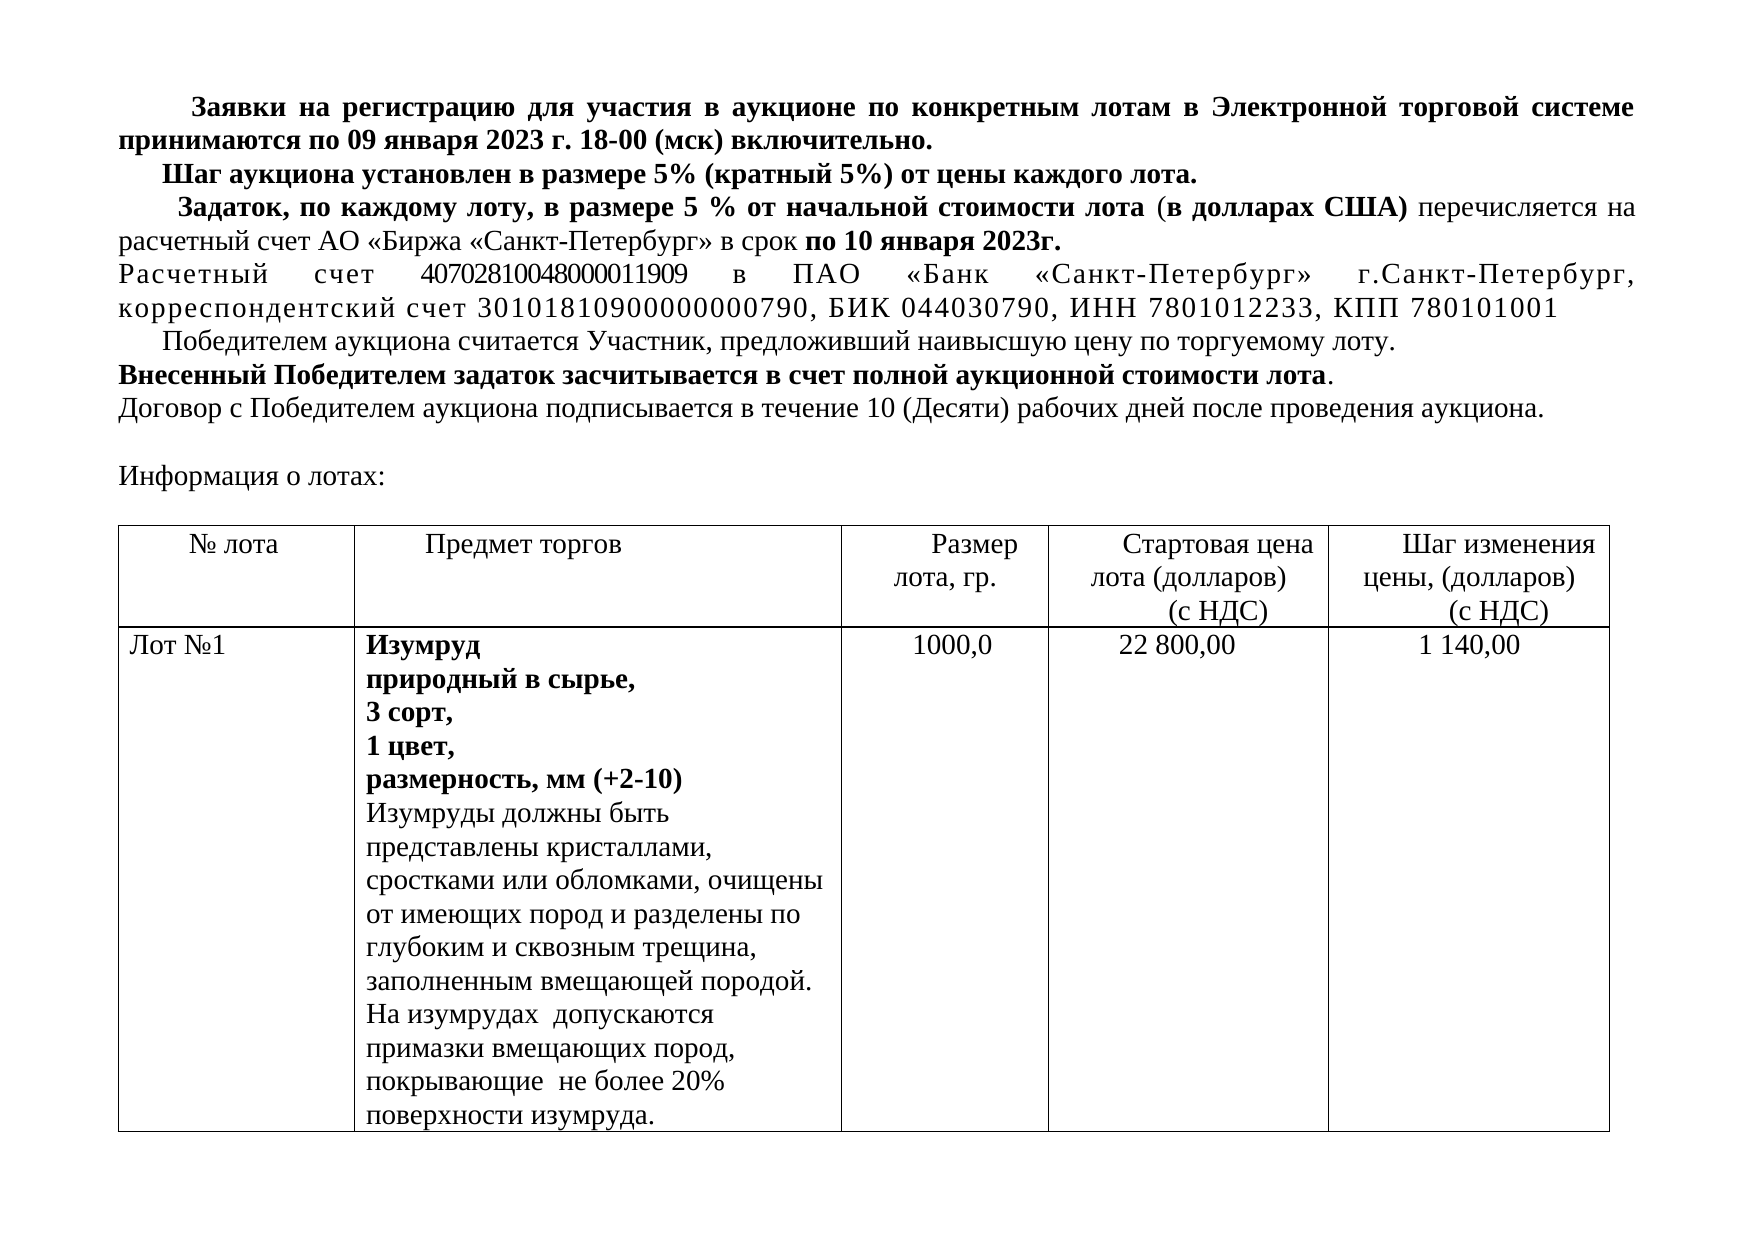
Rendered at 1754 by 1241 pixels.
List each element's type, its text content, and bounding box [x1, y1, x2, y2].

table_header № лота [119, 526, 354, 626]
table_cell 1 140,00 [1329, 628, 1609, 1131]
text Договор с Победителем аукциона подписывается в течение 10 (Десяти) рабочих дней после проведения аукциона. [118, 391, 1636, 424]
table_cell Лот №1 [119, 628, 354, 1131]
table_cell 1000,0 [842, 628, 1048, 1131]
text Внесенный Победителем задаток засчитывается в счет полной аукционной стоимости лота. [118, 357, 1636, 391]
table_header Стартовая цена лота (долларов) (с НДС) [1049, 526, 1328, 626]
text Заявки на регистрацию для участия в аукционе по конкретным лотам в Электронной торговой системе принимаются по 09 января 2023 г. 18-00 (мск) включительно. [118, 89, 1636, 156]
text Задаток, по каждому лоту, в размере 5 % от начальной стоимости лота (в долларах США) перечисляется на расчетный счет АО «Биржа «Санкт-Петербург» в срок по 10 января 2023г. [118, 189, 1636, 256]
table_header Предмет торгов [355, 526, 841, 626]
text Шаг аукциона установлен в размере 5% (кратный 5%) от цены каждого лота. [118, 156, 1636, 189]
text Победителем аукциона считается Участник, предложивший наивысшую цену по торгуемому лоту. [118, 323, 1636, 357]
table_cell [355, 628, 841, 1131]
text Информация о лотах: [118, 458, 1636, 491]
table_header Размер лота, гр. [842, 526, 1048, 626]
text Расчетный счет 40702810048000011909 в ПАО «Банк «Санкт-Петербург» г.Санкт-Петербург, корреспондентский счет 30101810900000000790, БИК 044030790, ИНН 7801012233, КПП 780101001 [118, 256, 1636, 323]
table_header Шаг изменения цены, (долларов) (с НДС) [1329, 526, 1609, 626]
table_cell 22 800,00 [1049, 628, 1328, 1131]
